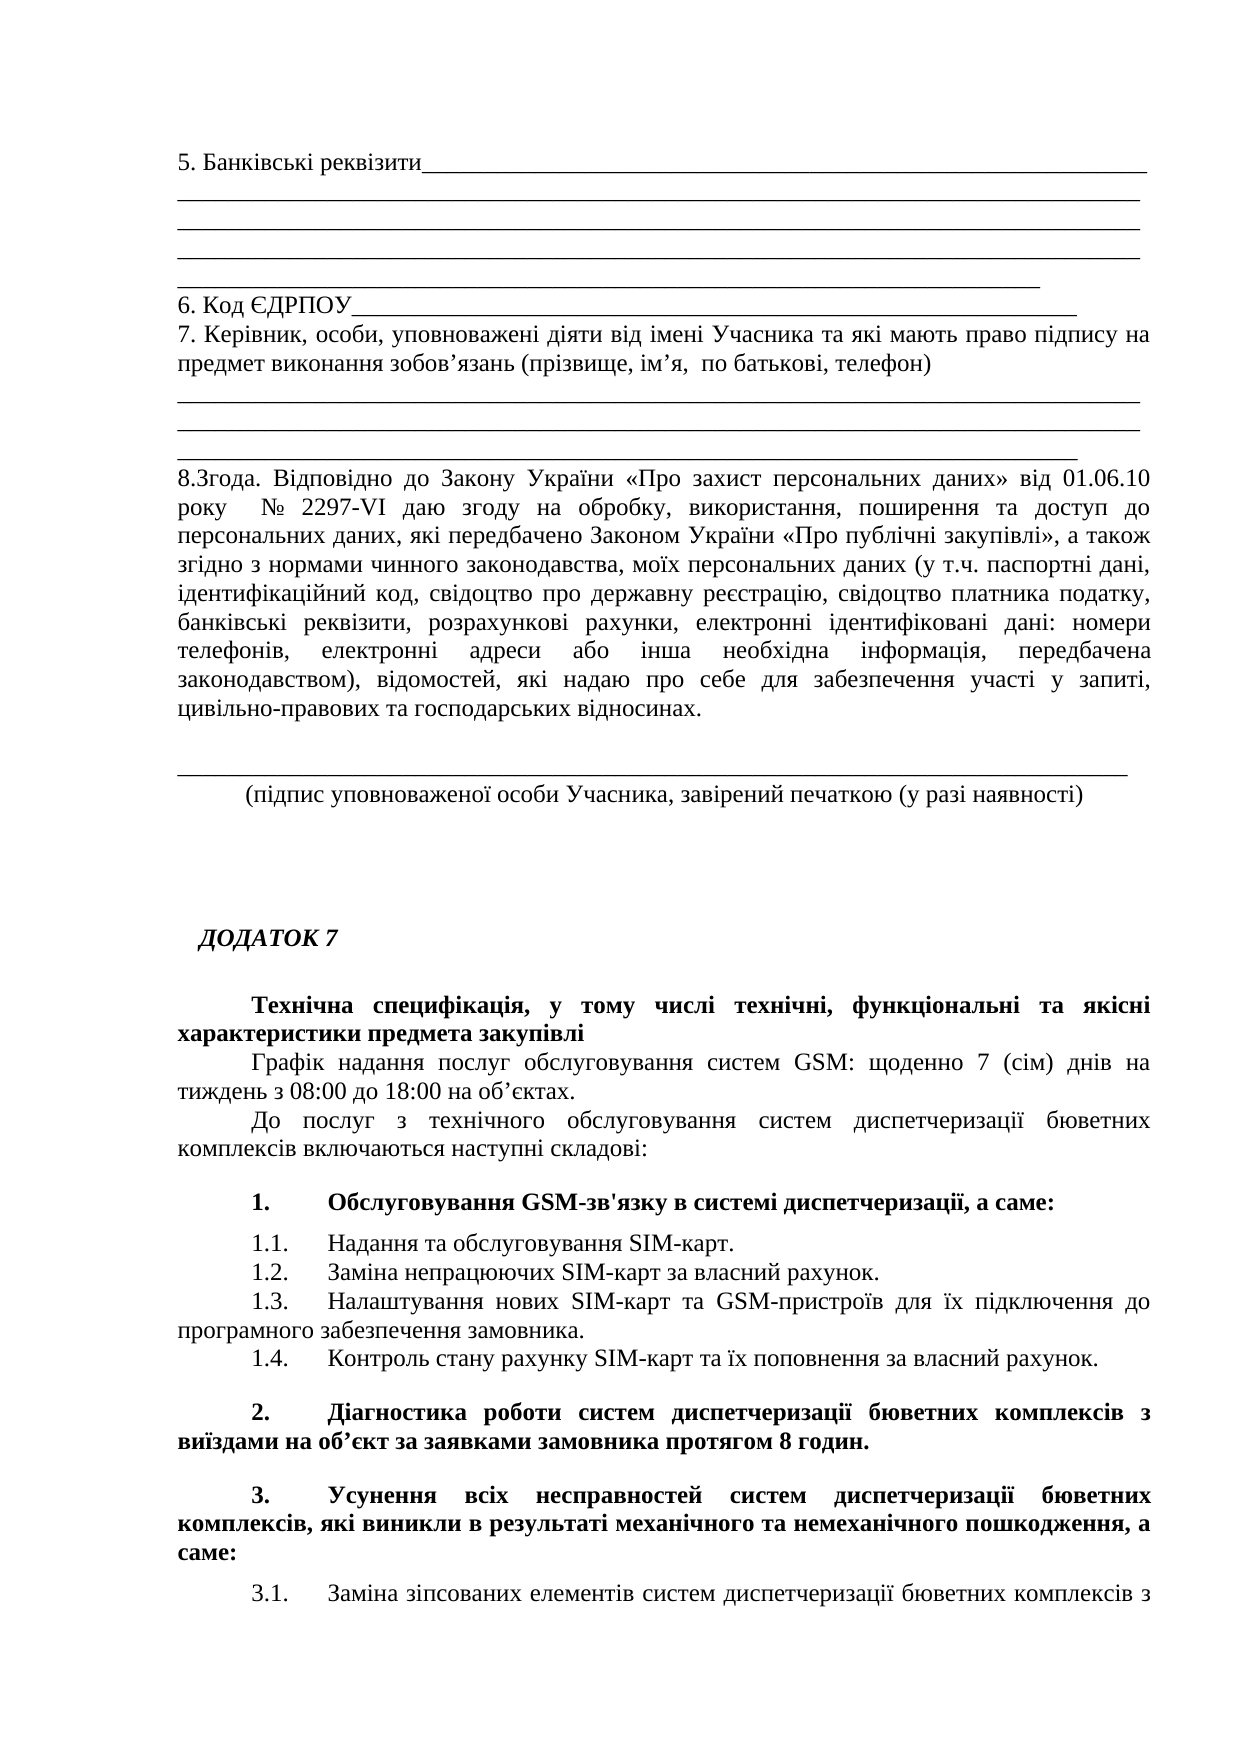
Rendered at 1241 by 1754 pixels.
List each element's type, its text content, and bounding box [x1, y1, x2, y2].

text Надання та обслуговування SIM-карт. [177, 1228, 1152, 1257]
text Усунення всіх несправностей систем диспетчеризації бюветних комплексів, які виникли в результаті механічного та немеханічного пошкодження, а саме: [177, 1480, 1152, 1566]
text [177, 1578, 1152, 1607]
text Контроль стану рахунку SIM-карт та їх поповнення за власний рахунок. [177, 1343, 1152, 1372]
text 8.Згода. Відповідно до Закону України «Про захист персональних даних» від 01.06.10 року № 2297-VI даю згоду на обробку, використання, поширення та доступ до персональних даних, які передбачено Законом України «Про публічні закупівлі», а також згідно з нормами чинного законодавства, моїх персональних даних (у т.ч. паспортні дані, ідентифікаційний код, свідоцтво про державну реєстрацію, свідоцтво платника податку, банківські реквізити, розрахункові рахунки, електронні ідентифіковані дані: номери телефонів, електронні адреси або інша необхідна інформація, передбачена законодавством), відомостей, які надаю про себе для забезпечення участі у запиті, цивільно-правових та господарських відносинах. [177, 463, 1152, 722]
text __________________________________________________________________________________________________________________________________________________________________________________________________________________________________ [177, 377, 1152, 463]
text Заміна непрацюючих SIM-карт за власний рахунок. [177, 1257, 1152, 1286]
text До послуг з технічного обслуговування систем диспетчеризації бюветних комплексів включаються наступні складові: [177, 1105, 1152, 1162]
text ДОДАТОК 7 [199, 923, 1152, 951]
text 5. Банківські реквізити______________________________________________________________________________________________________________________________________________________________________________________________________________________________________________________________________________________________________________________________________________________________________ [177, 147, 1152, 291]
text ____________________________________________________________________________ [177, 751, 1152, 779]
text Діагностика роботи систем диспетчеризації бюветних комплексів з виїздами на об’єкт за заявками замовника протягом 8 годин. [177, 1397, 1152, 1455]
subtitle Технічна специфікація, у тому числі технічні, функціональні та якісні характеристики предмета закупівлі [177, 990, 1151, 1047]
text Графік надання послуг обслуговування систем GSM: щоденно 7 (сім) днів на тиждень з 08:00 до 18:00 на об’єктах. [177, 1047, 1152, 1105]
text Налаштування нових SIM-карт та GSM-пристроїв для їх підключення до програмного забезпечення замовника. [177, 1286, 1152, 1343]
list Обслуговування GSM-зв'язку в системі диспетчеризації, а саме: [177, 1187, 1152, 1216]
text (підпис уповноваженої особи Учасника, завірений печаткою (у разі наявності) [177, 779, 1152, 808]
text 6. Код ЄДРПОУ__________________________________________________________ [177, 291, 1152, 319]
text 7. Керівник, особи, уповноважені діяти від імені Учасника та які мають право підпису на предмет виконання зобов’язань (прізвище, ім’я, по батькові, телефон) [177, 319, 1152, 377]
